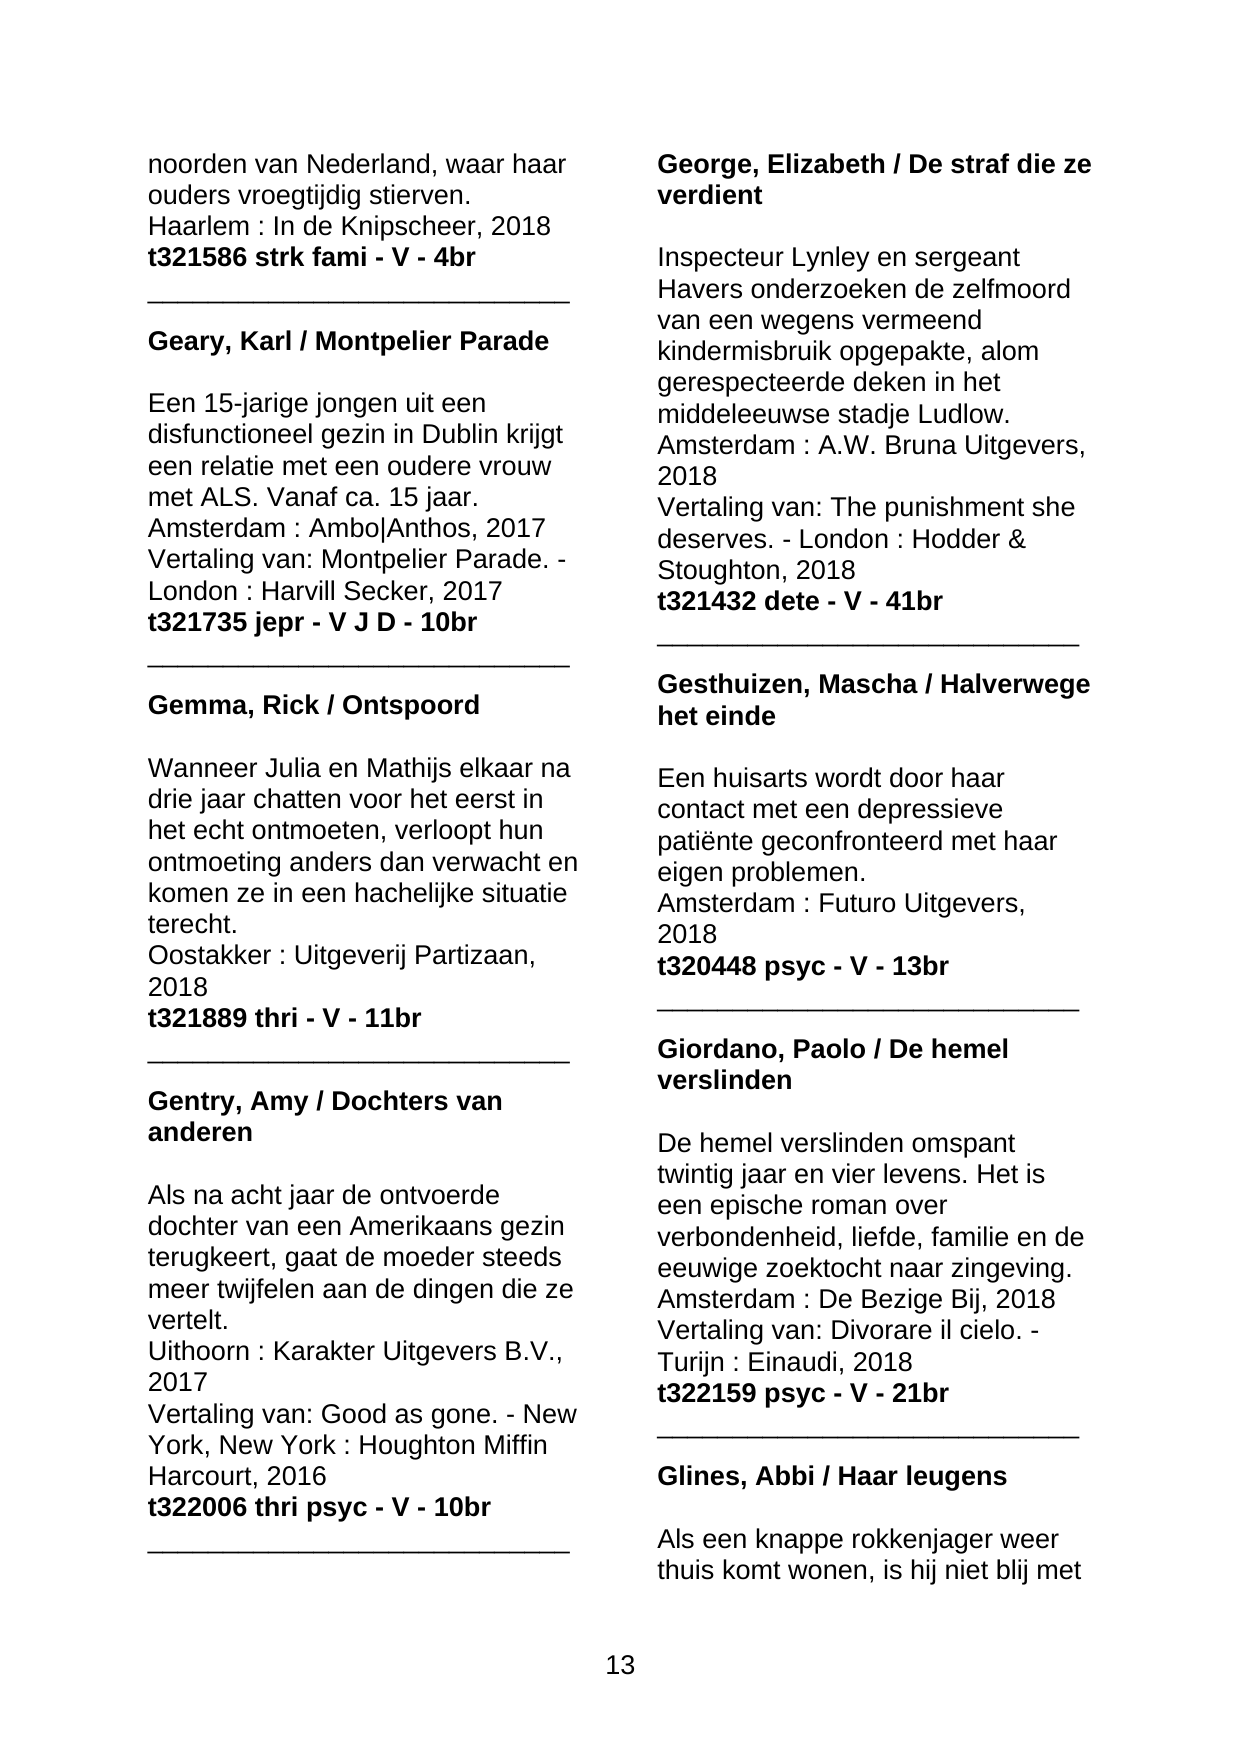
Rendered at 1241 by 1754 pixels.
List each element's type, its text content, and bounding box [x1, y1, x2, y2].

subtitle Gemma, Rick / Ontspoord [148, 689, 583, 721]
text Een huisarts wordt door haar contact met een depressieve patiënte geconfronteerd met haar eigen problemen. Amsterdam : Futuro Uitgevers, 2018 t320448 psyc - V - 13br ____________________________ [657, 731, 1093, 1012]
subtitle Geary, Karl / Montpelier Parade [148, 325, 583, 356]
subtitle Glines, Abbi / Haar leugens [657, 1460, 1093, 1491]
subtitle Gesthuizen, Mascha / Halverwege het einde [657, 668, 1093, 731]
text Wanneer Julia en Mathijs elkaar na drie jaar chatten voor het eerst in het echt ontmoeten, verloopt hun ontmoeting anders dan verwacht en komen ze in een hachelijke situatie terecht. Oostakker : Uitgeverij Partizaan, 2018 t321889 thri - V - 11br ____________________________ [148, 721, 583, 1064]
subtitle Giordano, Paolo / De hemel verslinden [657, 1033, 1093, 1096]
text Inspecteur Lynley en sergeant Havers onderzoeken de zelfmoord van een wegens vermeend kindermisbruik opgepakte, alom gerespecteerde deken in het middeleeuwse stadje Ludlow. Amsterdam : A.W. Bruna Uitgevers, 2018 Vertaling van: The punishment she deserves. - London : Hodder & Stoughton, 2018 t321432 dete - V - 41br ____________________________ [657, 210, 1093, 648]
text De hemel verslinden omspant twintig jaar en vier levens. Het is een epische roman over verbondenheid, liefde, familie en de eeuwige zoektocht naar zingeving. Amsterdam : De Bezige Bij, 2018 Vertaling van: Divorare il cielo. - Turijn : Einaudi, 2018 t322159 psyc - V - 21br ____________________________ [657, 1096, 1093, 1439]
text Als na acht jaar de ontvoerde dochter van een Amerikaans gezin terugkeert, gaat de moeder steeds meer twijfelen aan de dingen die ze vertelt. Uithoorn : Karakter Uitgevers B.V., 2017 Vertaling van: Good as gone. - New York, New York : Houghton Miffin Harcourt, 2016 t322006 thri psyc - V - 10br ____________________________ [148, 1148, 583, 1554]
text Een 15-jarige jongen uit een disfunctioneel gezin in Dublin krijgt een relatie met een oudere vrouw met ALS. Vanaf ca. 15 jaar. Amsterdam : Ambo|Anthos, 2017 Vertaling van: Montpelier Parade. - London : Harvill Secker, 2017 t321735 jepr - V J D - 10br ____________________________ [148, 356, 583, 668]
subtitle George, Elizabeth / De straf die ze verdient [657, 148, 1093, 210]
subtitle Gentry, Amy / Dochters van anderen [148, 1085, 583, 1148]
